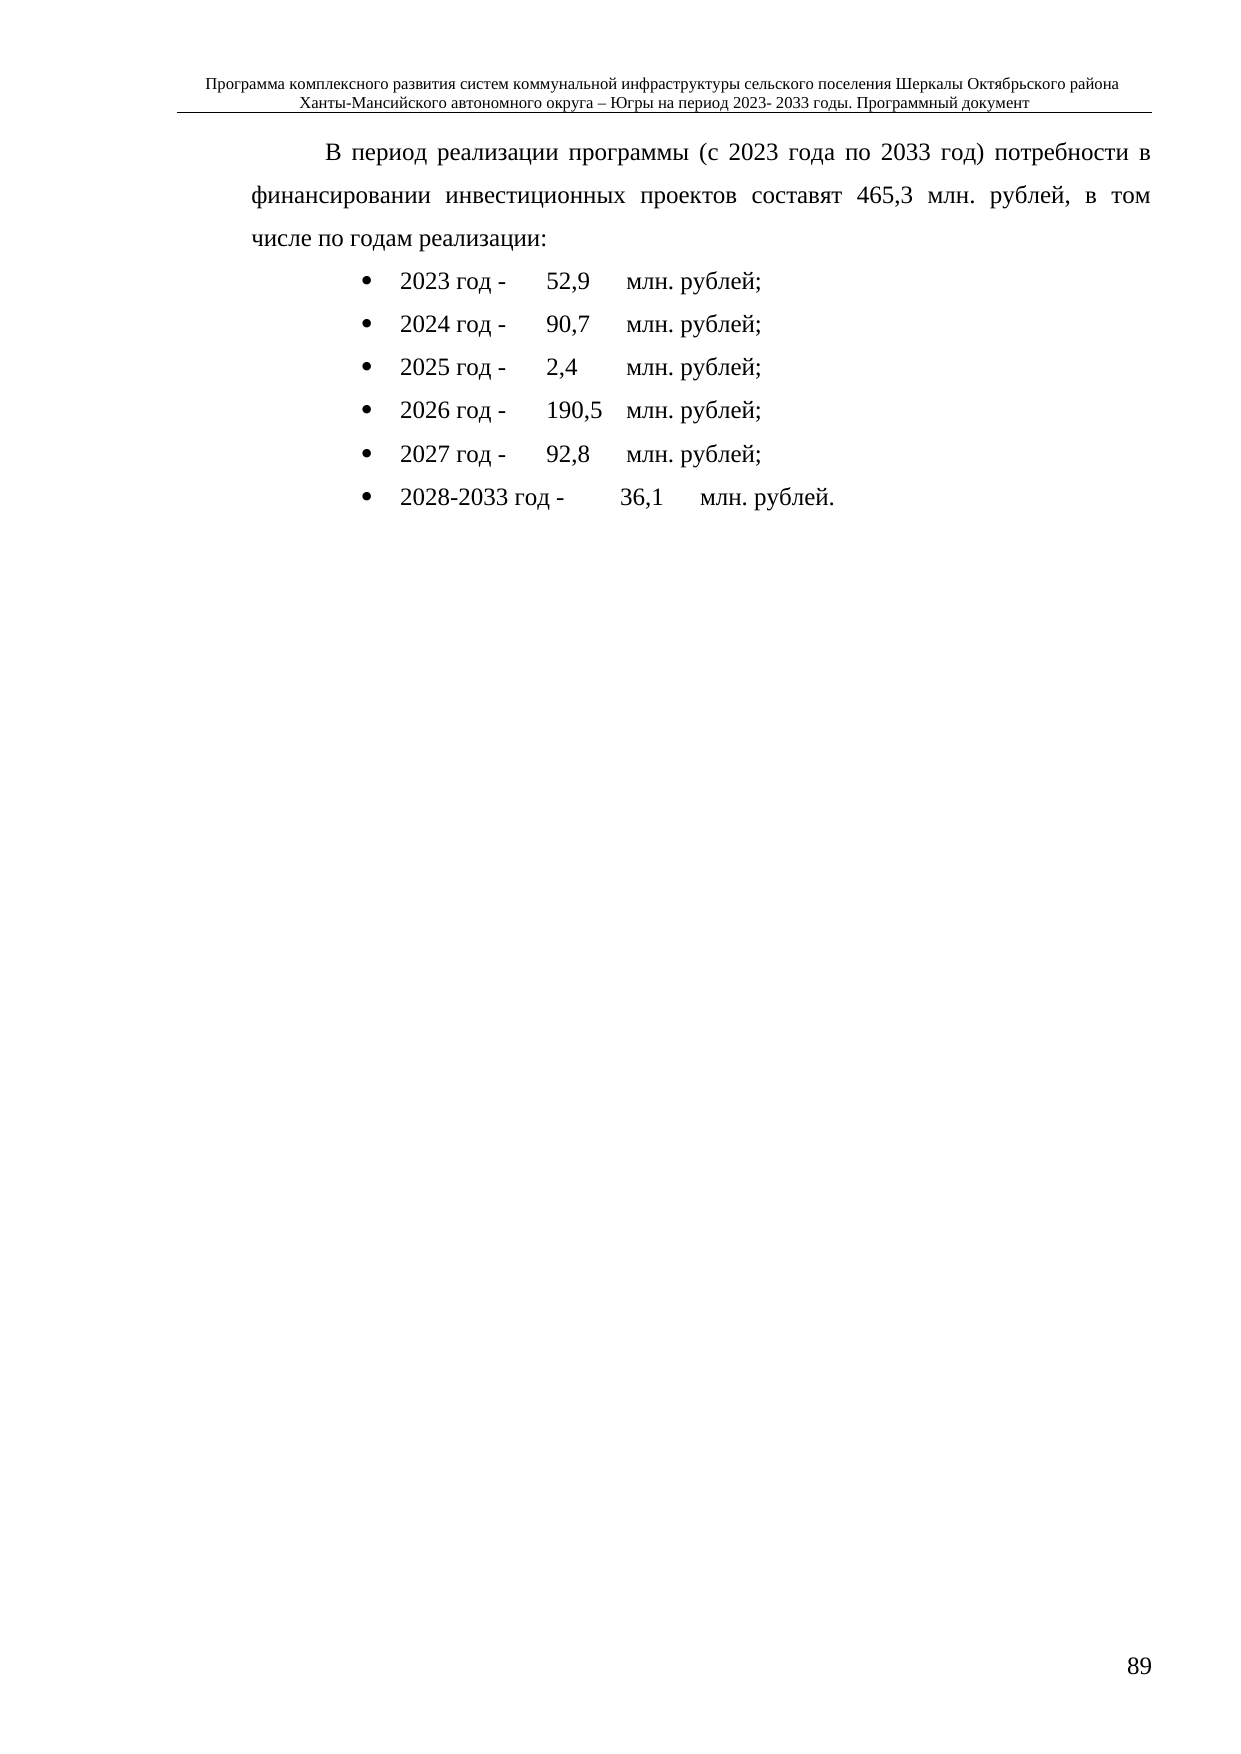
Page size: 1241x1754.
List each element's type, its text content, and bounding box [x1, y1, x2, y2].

list 2023 год - 52,9 млн. рублей; [362, 266, 1152, 295]
list 2028-2033 год - 36,1 млн. рублей. [362, 482, 1152, 511]
list 2024 год - 90,7 млн. рублей; [362, 309, 1152, 338]
list 2027 год - 92,8 млн. рублей; [362, 439, 1152, 467]
text В период реализации программы (с 2023 года по 2033 год) потребности в финансировании инвестиционных проектов составят 465,3 млн. рублей, в том числе по годам реализации: [251, 137, 1152, 252]
list 2025 год - 2,4 млн. рублей; [362, 352, 1152, 381]
list 2026 год - 190,5 млн. рублей; [362, 396, 1152, 424]
